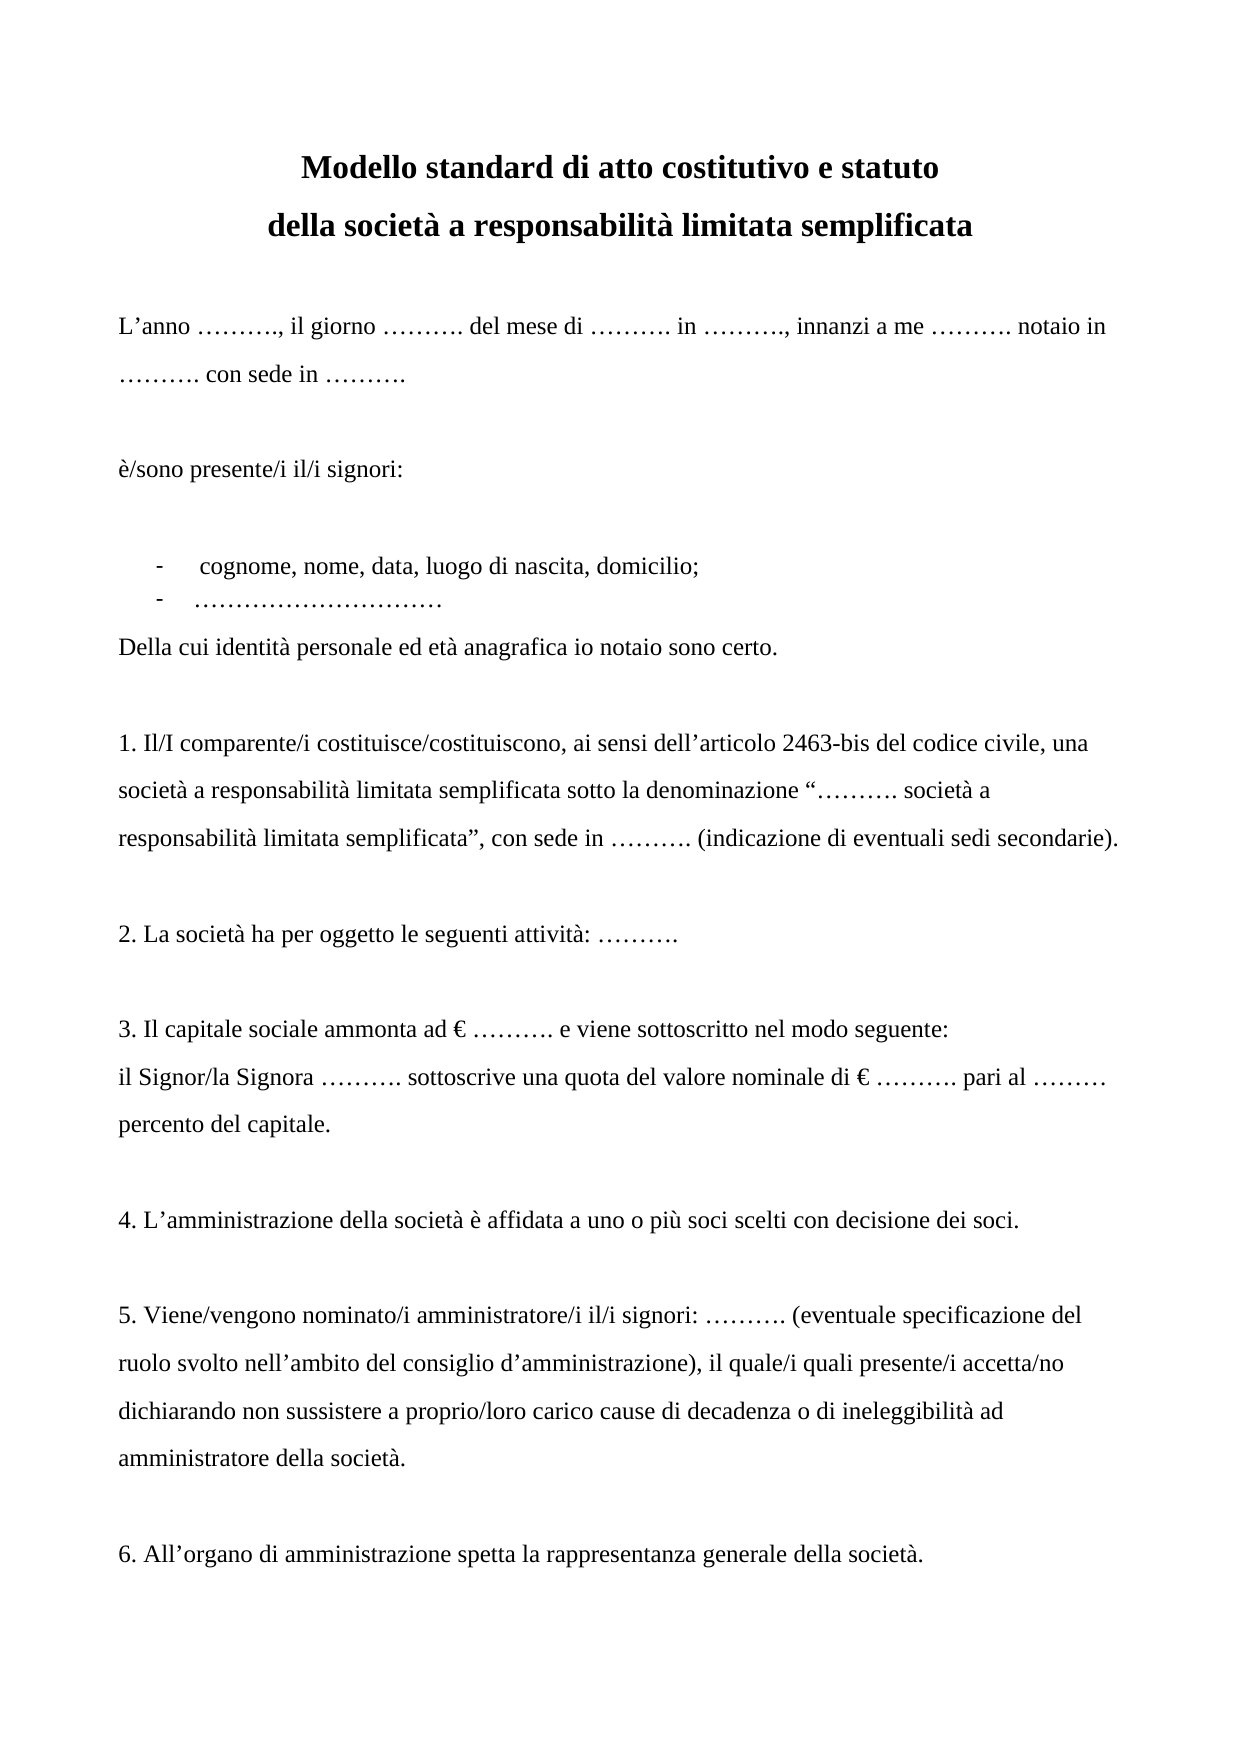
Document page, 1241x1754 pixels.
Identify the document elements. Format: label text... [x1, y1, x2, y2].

list cognome, nome, data, luogo di nascita, domicilio; [156, 550, 1122, 580]
text Della cui identità personale ed età anagrafica io notaio sono certo. [118, 632, 1122, 661]
text ………. con sede in ………. [118, 359, 1122, 388]
text L’anno ………., il giorno ………. del mese di ………. in ………., innanzi a me ………. notaio in [118, 311, 1122, 340]
text 2. La società ha per oggetto le seguenti attività: ………. [118, 919, 1122, 947]
text il Signor/la Signora ………. sottoscrive una quota del valore nominale di € ………. pari al ……… [118, 1062, 1122, 1091]
text è/sono presente/i il/i signori: [118, 454, 1122, 483]
text responsabilità limitata semplificata”, con sede in ………. (indicazione di eventuali sedi secondarie). [118, 823, 1122, 852]
text della società a responsabilità limitata semplificata [118, 206, 1122, 244]
text società a responsabilità limitata semplificata sotto la denominazione “………. società a [118, 776, 1122, 804]
text Modello standard di atto costitutivo e statuto [118, 148, 1122, 186]
text 6. All’organo di amministrazione spetta la rappresentanza generale della società. [118, 1539, 1122, 1568]
text 5. Viene/vengono nominato/i amministratore/i il/i signori: ………. (eventuale specificazione del [118, 1300, 1122, 1329]
text 4. L’amministrazione della società è affidata a uno o più soci scelti con decisione dei soci. [118, 1205, 1122, 1234]
text 1. Il/I comparente/i costituisce/costituiscono, ai sensi dell’articolo 2463-bis del codice civile, una [118, 728, 1122, 757]
text amministratore della società. [118, 1443, 1122, 1472]
text ruolo svolto nell’ambito del consiglio d’amministrazione), il quale/i quali presente/i accetta/no [118, 1348, 1122, 1377]
list ………………………… [156, 583, 1122, 613]
text percento del capitale. [118, 1109, 1122, 1138]
text dichiarando non sussistere a proprio/loro carico cause di decadenza o di ineleggibilità ad [118, 1396, 1122, 1424]
text 3. Il capitale sociale ammonta ad € ………. e viene sottoscritto nel modo seguente: [118, 1014, 1122, 1043]
